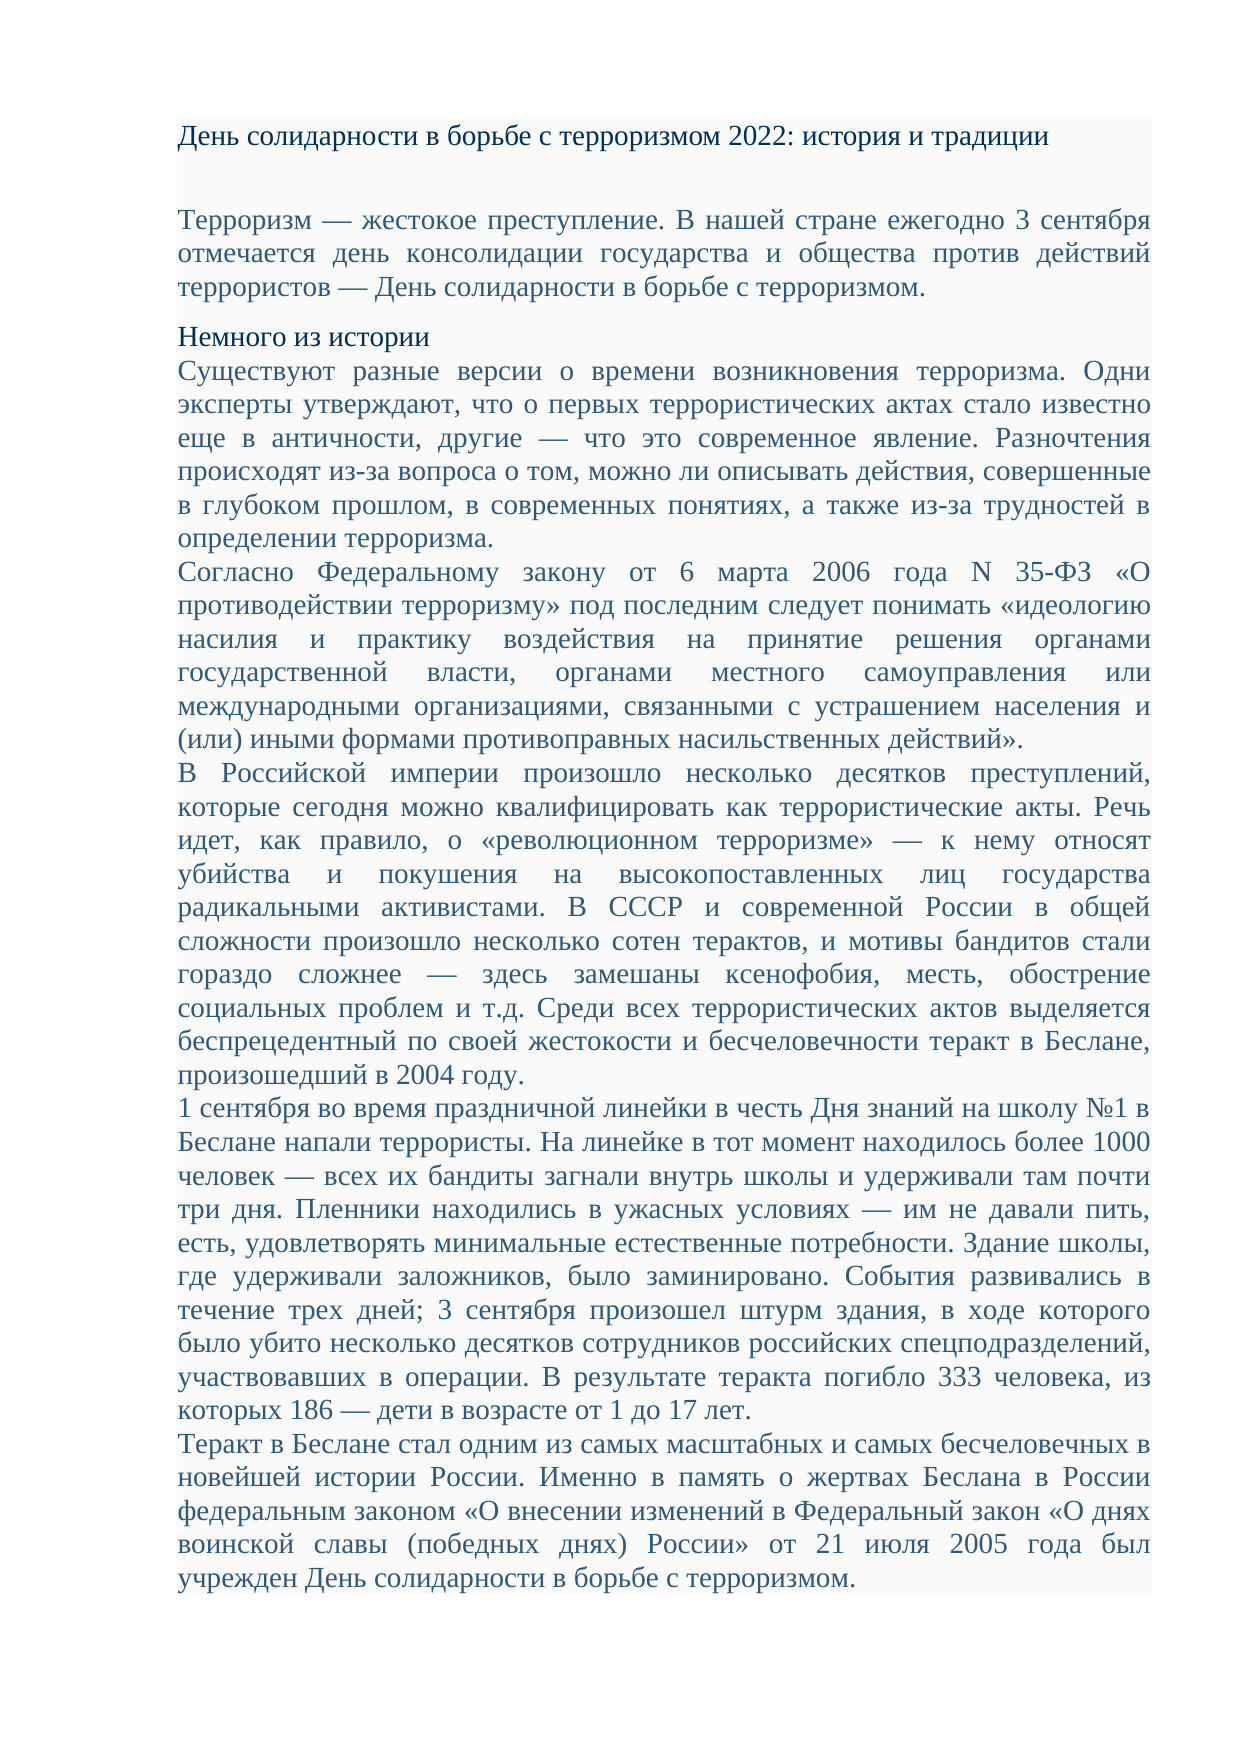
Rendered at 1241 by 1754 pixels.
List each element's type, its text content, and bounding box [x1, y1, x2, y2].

text В Российской империи произошло несколько десятков преступлений, которые сегодня можно квалифицировать как террористические акты. Речь идет, как правило, о «революционном терроризме» — к нему относят убийства и покушения на высокопоставленных лиц государства радикальными активистами. В СССР и современной России в общей сложности произошло несколько сотен терактов, и мотивы бандитов стали гораздо сложнее — здесь замешаны ксенофобия, месть, обострение социальных проблем и т.д. Среди всех террористических актов выделяется беспрецедентный по своей жестокости и бесчеловечности теракт в Беслане, произошедший в 2004 году. [177, 755, 1152, 1091]
subtitle День солидарности в борьбе с терроризмом 2022: история и традиции [177, 118, 1152, 152]
text 1 сентября во время праздничной линейки в честь Дня знаний на школу №1 в Беслане напали террористы. На линейке в тот момент находилось более 1000 человек — всех их бандиты загнали внутрь школы и удерживали там почти три дня. Пленники находились в ужасных условиях — им не давали пить, есть, удовлетворять минимальные естественные потребности. Здание школы, где удерживали заложников, было заминировано. События развивались в течение трех дней; 3 сентября произошел штурм здания, в ходе которого было убито несколько десятков сотрудников российских спецподразделений, участвовавших в операции. В результате теракта погибло 333 человека, из которых 186 — дети в возрасте от 1 до 17 лет. [177, 1091, 1152, 1426]
text Немного из истории [177, 319, 1152, 353]
text Теракт в Беслане стал одним из самых масштабных и самых бесчеловечных в новейшей истории России. Именно в память о жертвах Беслана в России федеральным законом «О внесении изменений в Федеральный закон «О днях воинской славы (победных днях) России» от 21 июля 2005 года был учрежден День солидарности в борьбе с терроризмом. [177, 1426, 1152, 1594]
text Терроризм — жестокое преступление. В нашей стране ежегодно 3 сентября отмечается день консолидации государства и общества против действий террористов — День солидарности в борьбе с терроризмом. [177, 202, 1152, 302]
text Согласно Федеральному закону от 6 марта 2006 года N 35-ФЗ «О противодействии терроризму» под последним следует понимать «идеологию насилия и практику воздействия на принятие решения органами государственной власти, органами местного самоуправления или международными организациями, связанными с устрашением населения и (или) иными формами противоправных насильственных действий». [177, 554, 1152, 755]
text Существуют разные версии о времени возникновения терроризма. Одни эксперты утверждают, что о первых террористических актах стало известно еще в античности, другие — что это современное явление. Разночтения происходят из-за вопроса о том, можно ли описывать действия, совершенные в глубоком прошлом, в современных понятиях, а также из-за трудностей в определении терроризма. [177, 353, 1152, 554]
